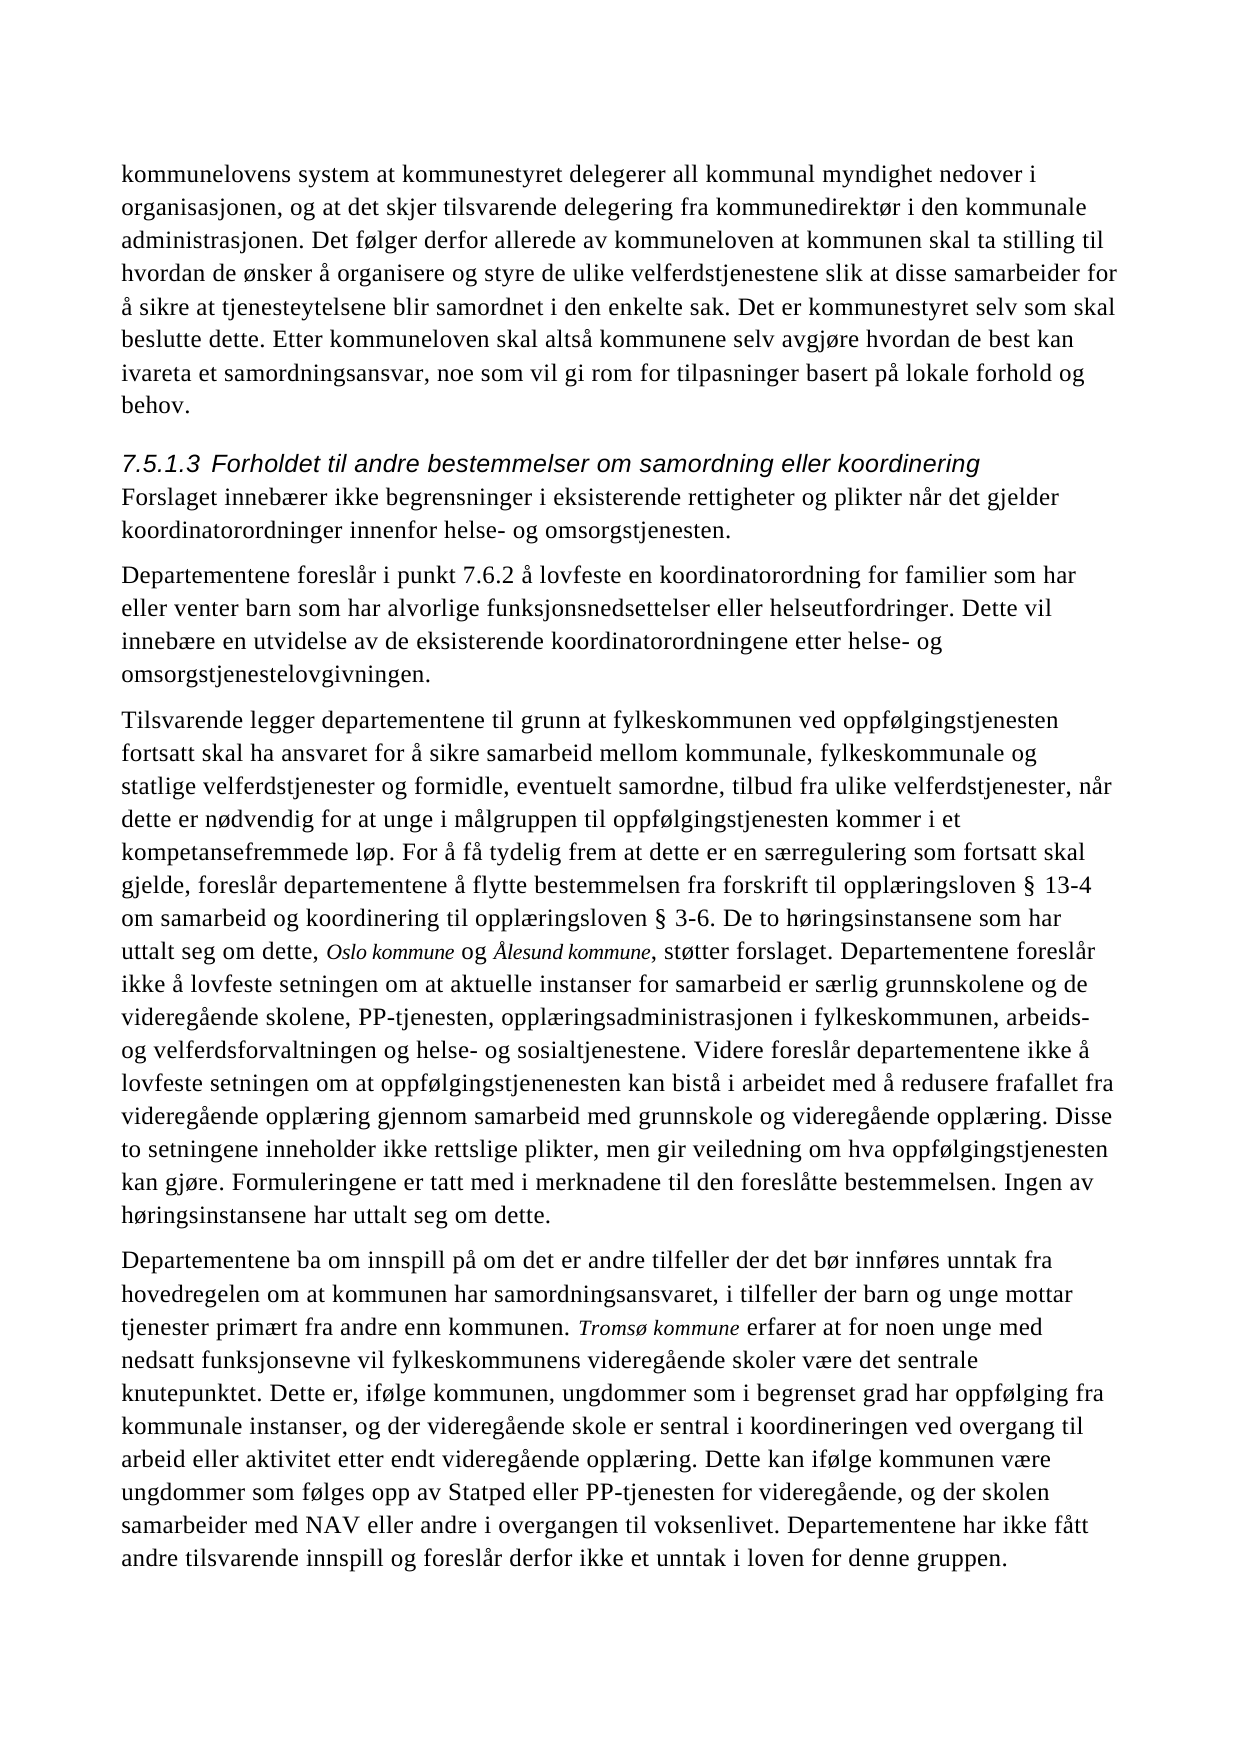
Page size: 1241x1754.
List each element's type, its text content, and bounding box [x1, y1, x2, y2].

text Tilsvarende legger departementene til grunn at fylkeskommunen ved oppfølgingstjenesten fortsatt skal ha ansvaret for å sikre samarbeid mellom kommunale, fylkeskommunale og statlige velferdstjenester og formidle, eventuelt samordne, tilbud fra ulike velferdstjenester, når dette er nødvendig for at unge i målgruppen til oppfølgingstjenesten kommer i et kompetansefremmede løp. For å få tydelig frem at dette er en særregulering som fortsatt skal gjelde, foreslår departementene å flytte bestemmelsen fra forskrift til opplæringsloven § 13-4 om samarbeid og koordinering til opplæringsloven § 3-6. De to høringsinstansene som har uttalt seg om dette, Oslo kommune og Ålesund kommune, støtter forslaget. Departementene foreslår ikke å lovfeste setningen om at aktuelle instanser for samarbeid er særlig grunnskolene og de videregående skolene, PP-tjenesten, opplæringsadministrasjonen i fylkeskommunen, arbeids- og velferdsforvaltningen og helse- og sosialtjenestene. Videre foreslår departementene ikke å lovfeste setningen om at oppfølgingstjenenesten kan bistå i arbeidet med å redusere frafallet fra videregående opplæring gjennom samarbeid med grunnskole og videregående opplæring. Disse to setningene inneholder ikke rettslige plikter, men gir veiledning om hva oppfølgingstjenesten kan gjøre. Formuleringene er tatt med i merknadene til den foreslåtte bestemmelsen. Ingen av høringsinstansene har uttalt seg om dette. [121, 705, 1119, 1229]
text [121, 159, 1119, 419]
subtitle Forholdet til andre bestemmelser om samordning eller koordinering [121, 449, 1119, 477]
text Departementene foreslår i punkt 7.6.2 å lovfeste en koordinatorordning for familier som har eller venter barn som har alvorlige funksjonsnedsettelser eller helseutfordringer. Dette vil innebære en utvidelse av de eksisterende koordinatorordningene etter helse- og omsorgstjenestelovgivningen. [121, 560, 1119, 688]
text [121, 1246, 1119, 1572]
text Forslaget innebærer ikke begrensninger i eksisterende rettigheter og plikter når det gjelder koordinatorordninger innenfor helse- og omsorgstjenesten. [121, 482, 1119, 543]
